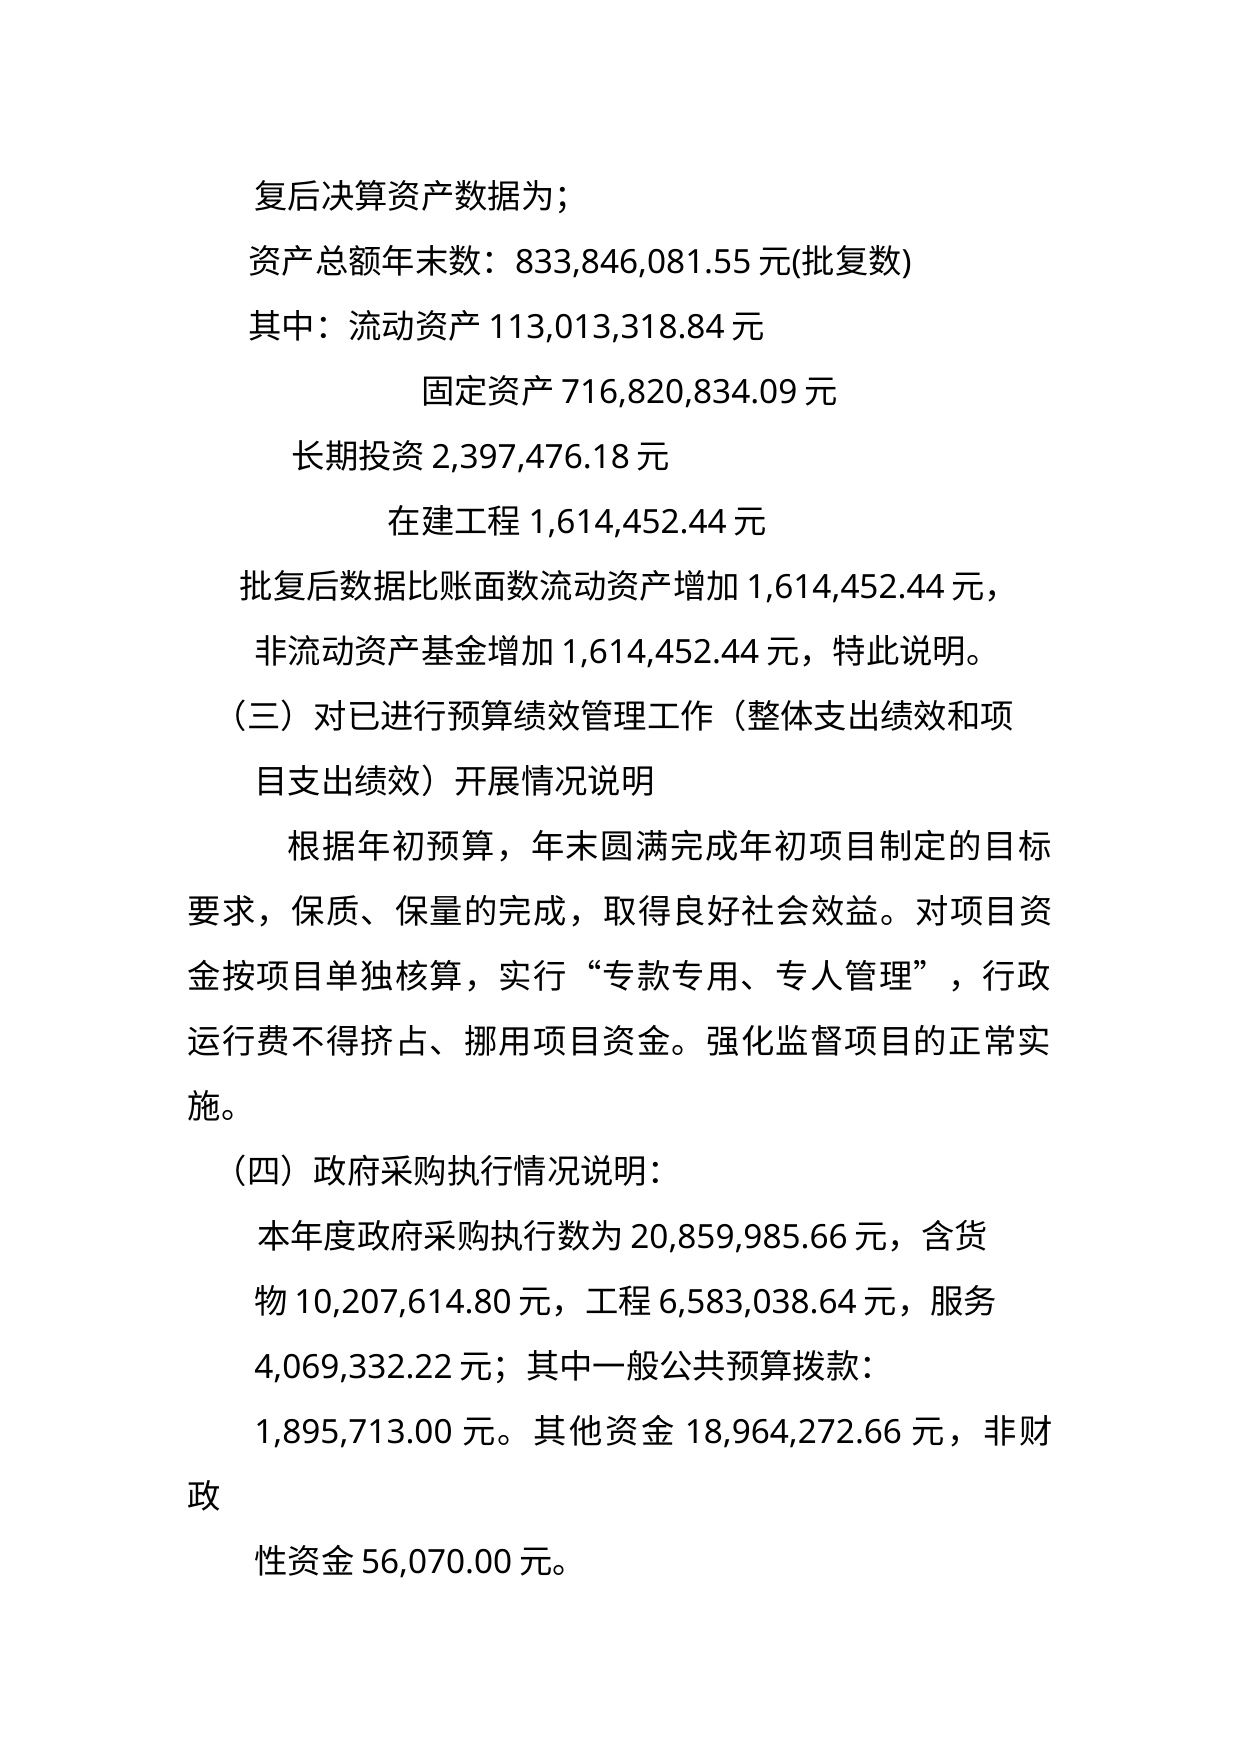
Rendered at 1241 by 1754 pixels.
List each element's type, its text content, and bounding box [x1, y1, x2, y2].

text 复后决算资产数据为； [187, 162, 1053, 227]
text （三）对已进行预算绩效管理工作（整体支出绩效和项 [187, 682, 1053, 747]
text 非流动资产基金增加1,614,452.44元，特此说明。 [187, 617, 1053, 682]
text （四）政府采购执行情况说明： [187, 1137, 1053, 1202]
text 固定资产716,820,834.09元 [187, 357, 1053, 422]
text 资产总额年末数：833,846,081.55元(批复数) [187, 227, 1053, 292]
text 批复后数据比账面数流动资产增加1,614,452.44元， [187, 552, 1053, 617]
text 4,069,332.22元；其中一般公共预算拨款： [187, 1332, 1053, 1397]
text 其中：流动资产113,013,318.84元 [187, 292, 1053, 357]
text 目支出绩效）开展情况说明 [187, 747, 1053, 812]
text 本年度政府采购执行数为20,859,985.66元，含货 [187, 1202, 1053, 1267]
text 性资金56,070.00元。 [187, 1527, 1053, 1592]
text 物10,207,614.80元，工程6,583,038.64元，服务 [187, 1267, 1053, 1332]
text 在建工程 1,614,452.44元 [187, 487, 1053, 552]
text 1,895,713.00元。其他资金18,964,272.66元，非财政 [187, 1397, 1053, 1527]
text 根据年初预算，年末圆满完成年初项目制定的目标要求，保质、保量的完成，取得良好社会效益。对项目资金按项目单独核算，实行“专款专用、专人管理”，行政运行费不得挤占、挪用项目资金。强化监督项目的正常实施。 [187, 812, 1053, 1137]
text 长期投资2,397,476.18元 [187, 422, 1053, 487]
